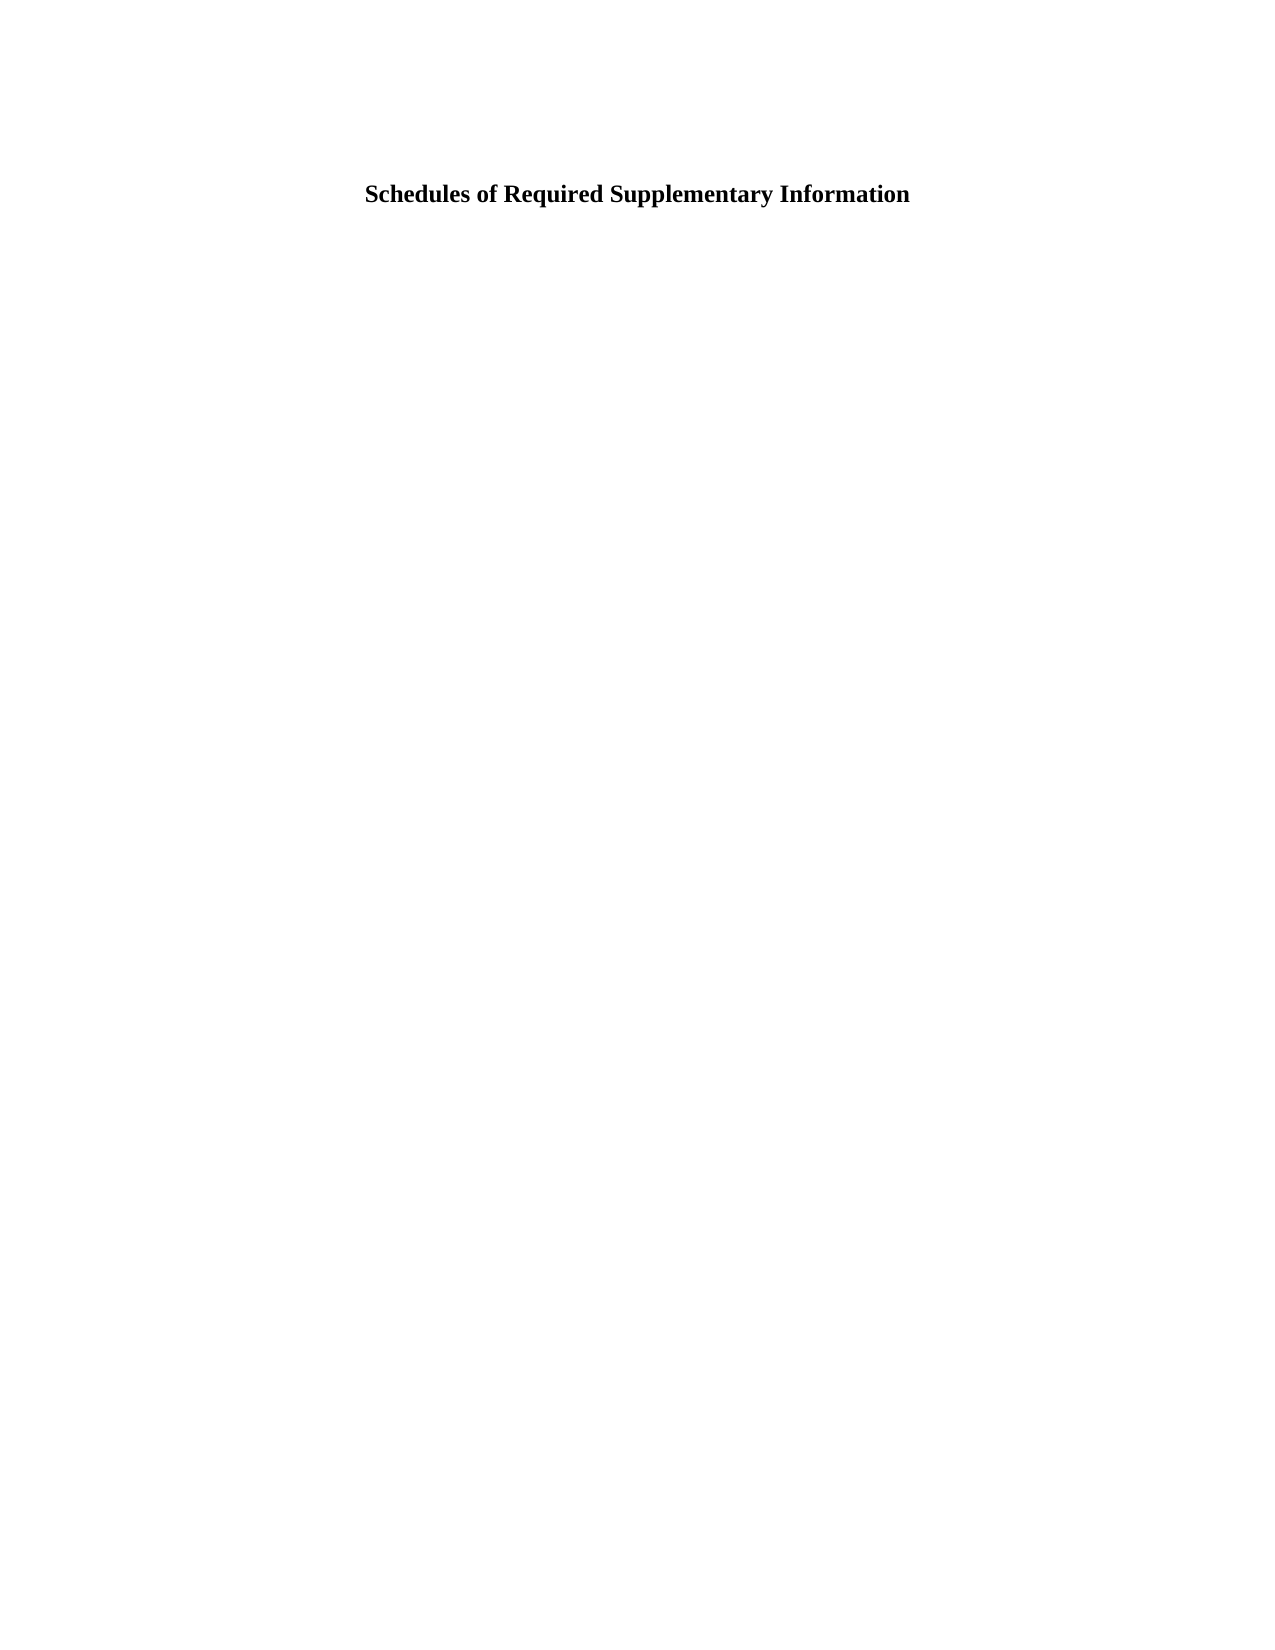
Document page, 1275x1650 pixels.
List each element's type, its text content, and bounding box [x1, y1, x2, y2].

text Schedules of Required Supplementary Information [150, 179, 1125, 207]
